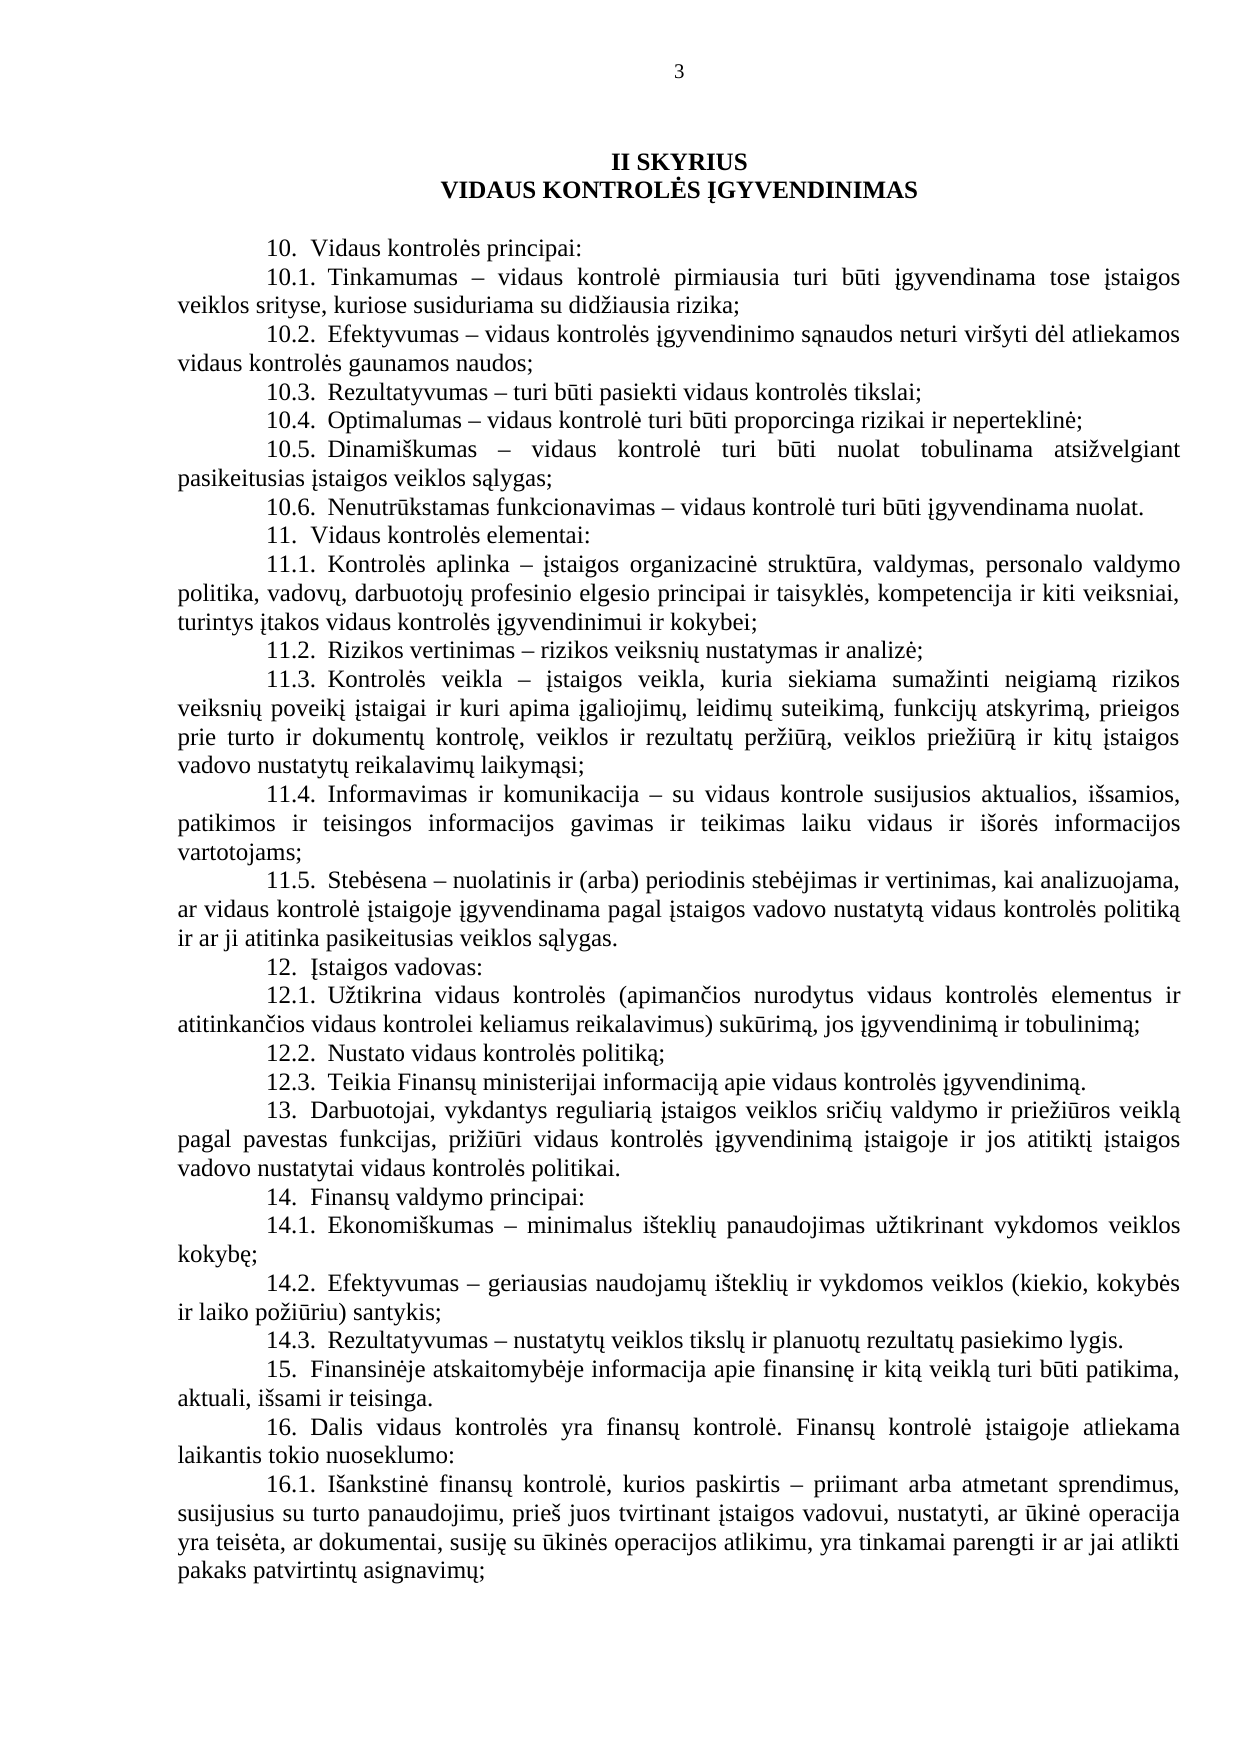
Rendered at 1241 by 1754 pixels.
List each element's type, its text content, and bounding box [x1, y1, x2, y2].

list Nenutrūkstamas funkcionavimas – vidaus kontrolė turi būti įgyvendinama nuolat. [177, 492, 1181, 521]
list Efektyvumas – vidaus kontrolės įgyvendinimo sąnaudos neturi viršyti dėl atliekamos vidaus kontrolės gaunamos naudos; [177, 319, 1181, 377]
list Efektyvumas – geriausias naudojamų išteklių ir vykdomos veiklos (kiekio, kokybės ir laiko požiūriu) santykis; [177, 1268, 1181, 1326]
list Rizikos vertinimas – rizikos veiksnių nustatymas ir analizė; [177, 636, 1181, 664]
list Dalis vidaus kontrolės yra finansų kontrolė. Finansų kontrolė įstaigoje atliekama laikantis tokio nuoseklumo: [177, 1412, 1181, 1469]
list Vidaus kontrolės elementai: [177, 521, 1181, 549]
list Kontrolės veikla – įstaigos veikla, kuria siekiama sumažinti neigiamą rizikos veiksnių poveikį įstaigai ir kuri apima įgaliojimų, leidimų suteikimą, funkcijų atskyrimą, prieigos prie turto ir dokumentų kontrolę, veiklos ir rezultatų peržiūrą, veiklos priežiūrą ir kitų įstaigos vadovo nustatytų reikalavimų laikymąsi; [177, 664, 1181, 779]
list Išankstinė finansų kontrolė, kurios paskirtis – priimant arba atmetant sprendimus, susijusius su turto panaudojimu, prieš juos tvirtinant įstaigos vadovui, nustatyti, ar ūkinė operacija yra teisėta, ar dokumentai, susiję su ūkinės operacijos atlikimu, yra tinkamai parengti ir ar jai atlikti pakaks patvirtintų asignavimų; [177, 1469, 1181, 1584]
list Finansų valdymo principai: [177, 1182, 1181, 1211]
list Tinkamumas – vidaus kontrolė pirmiausia turi būti įgyvendinama tose įstaigos veiklos srityse, kuriose susiduriama su didžiausia rizika; [177, 262, 1181, 319]
list Stebėsena – nuolatinis ir (arba) periodinis stebėjimas ir vertinimas, kai analizuojama, ar vidaus kontrolė įstaigoje įgyvendinama pagal įstaigos vadovo nustatytą vidaus kontrolės politiką ir ar ji atitinka pasikeitusias veiklos sąlygas. [177, 866, 1181, 952]
list Rezultatyvumas – turi būti pasiekti vidaus kontrolės tikslai; [177, 377, 1181, 406]
list Finansinėje atskaitomybėje informacija apie finansinę ir kitą veiklą turi būti patikima, aktuali, išsami ir teisinga. [177, 1354, 1181, 1412]
list Darbuotojai, vykdantys reguliarią įstaigos veiklos sričių valdymo ir priežiūros veiklą pagal pavestas funkcijas, prižiūri vidaus kontrolės įgyvendinimą įstaigoje ir jos atitiktį įstaigos vadovo nustatytai vidaus kontrolės politikai. [177, 1096, 1181, 1182]
text VIDAUS KONTROLĖS ĮGYVENDINIMAS [177, 176, 1181, 204]
text II SKYRIUS [177, 147, 1181, 176]
list Nustato vidaus kontrolės politiką; [177, 1038, 1181, 1067]
list Dinamiškumas – vidaus kontrolė turi būti nuolat tobulinama atsižvelgiant pasikeitusias įstaigos veiklos sąlygas; [177, 434, 1181, 492]
list Kontrolės aplinka – įstaigos organizacinė struktūra, valdymas, personalo valdymo politika, vadovų, darbuotojų profesinio elgesio principai ir taisyklės, kompetencija ir kiti veiksniai, turintys įtakos vidaus kontrolės įgyvendinimui ir kokybei; [177, 549, 1181, 636]
list Optimalumas – vidaus kontrolė turi būti proporcinga rizikai ir neperteklinė; [177, 406, 1181, 434]
list Užtikrina vidaus kontrolės (apimančios nurodytus vidaus kontrolės elementus ir atitinkančios vidaus kontrolei keliamus reikalavimus) sukūrimą, jos įgyvendinimą ir tobulinimą; [177, 981, 1181, 1038]
list Vidaus kontrolės principai: [177, 233, 1181, 262]
list Rezultatyvumas – nustatytų veiklos tikslų ir planuotų rezultatų pasiekimo lygis. [177, 1326, 1181, 1354]
list Informavimas ir komunikacija – su vidaus kontrole susijusios aktualios, išsamios, patikimos ir teisingos informacijos gavimas ir teikimas laiku vidaus ir išorės informacijos vartotojams; [177, 779, 1181, 866]
list Įstaigos vadovas: [177, 952, 1181, 981]
list Teikia Finansų ministerijai informaciją apie vidaus kontrolės įgyvendinimą. [177, 1067, 1181, 1096]
list Ekonomiškumas – minimalus išteklių panaudojimas užtikrinant vykdomos veiklos kokybę; [177, 1211, 1181, 1268]
